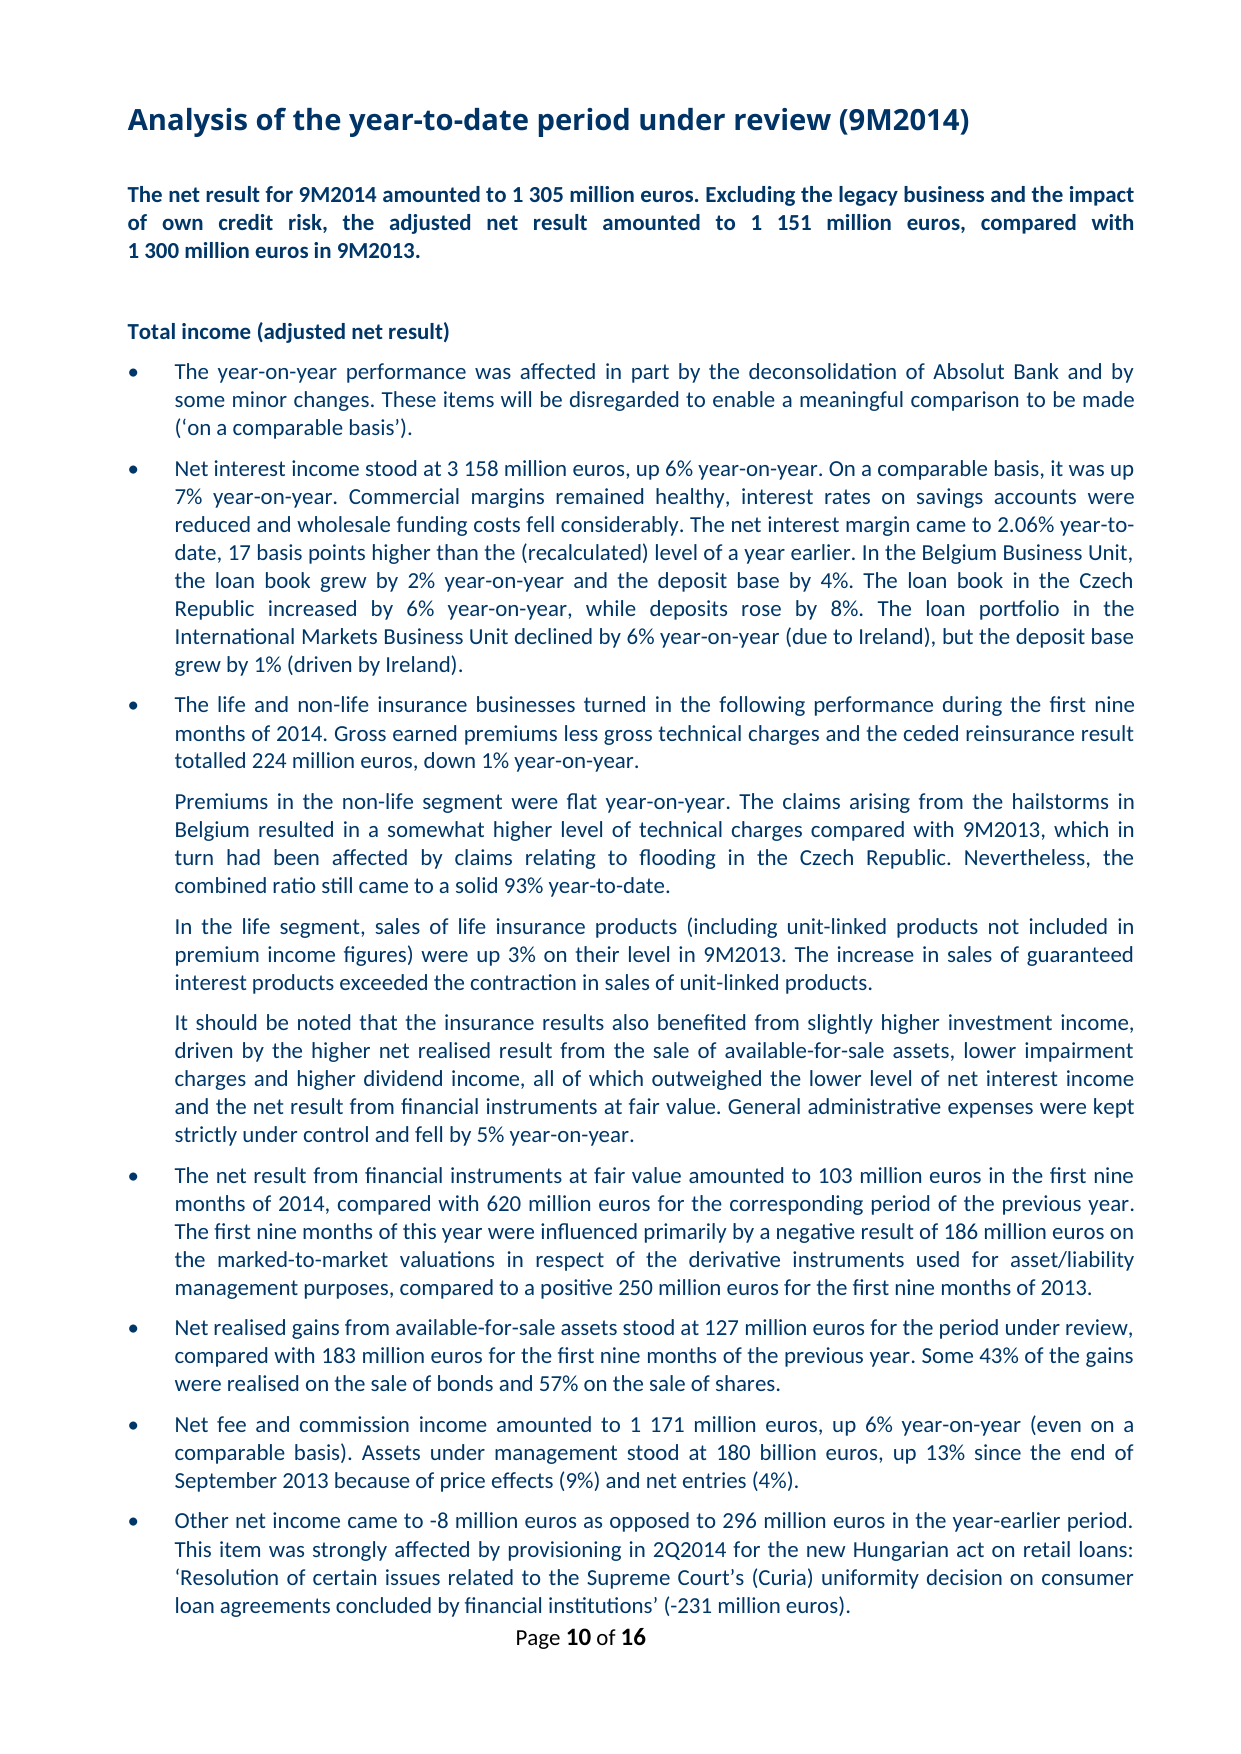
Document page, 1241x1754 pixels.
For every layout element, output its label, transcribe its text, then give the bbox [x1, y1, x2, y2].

list Net interest income stood at 3 158 million euros, up 6% year-on-year. On a comparable basis, it was up 7% year-on-year. Commercial margins remained healthy, interest rates on savings accounts were reduced and wholesale funding costs fell considerably. The net interest margin came to 2.06% year-to-date, 17 basis points higher than the (recalculated) level of a year earlier. In the Belgium Business Unit, the loan book grew by 2% year-on-year and the deposit base by 4%. The loan book in the Czech Republic increased by 6% year-on-year, while deposits rose by 8%. The loan portfolio in the International Markets Business Unit declined by 6% year-on-year (due to Ireland), but the deposit base grew by 1% (driven by Ireland). [127, 454, 1136, 678]
list Premiums in the non-life segment were flat year-on-year. The claims arising from the hailstorms in Belgium resulted in a somewhat higher level of technical charges compared with 9M2013, which in turn had been affected by claims relating to flooding in the Czech Republic. Nevertheless, the combined ratio still came to a solid 93% year-to-date. [174, 787, 1136, 899]
list The net result from financial instruments at fair value amounted to 103 million euros in the first nine months of 2014, compared with 620 million euros for the corresponding period of the previous year. The first nine months of this year were influenced primarily by a negative result of 186 million euros on the marked-to-market valuations in respect of the derivative instruments used for asset/liability management purposes, compared to a positive 250 million euros for the first nine months of 2013. [127, 1161, 1136, 1301]
list In the life segment, sales of life insurance products (including unit-linked products not included in premium income figures) were up 3% on their level in 9M2013. The increase in sales of guaranteed interest products exceeded the contraction in sales of unit-linked products. [174, 912, 1136, 996]
text Total income (adjusted net result) [127, 317, 1136, 345]
list Net fee and commission income amounted to 1 171 million euros, up 6% year-on-year (even on a comparable basis). Assets under management stood at 180 billion euros, up 13% since the end of September 2013 because of price effects (9%) and net entries (4%). [127, 1410, 1136, 1494]
text The net result for 9M2014 amounted to 1 305 million euros. Excluding the legacy business and the impact of own credit risk, the adjusted net result amounted to 1 151 million euros, compared with 1 300 million euros in 9M2013. [127, 180, 1136, 264]
list Net realised gains from available-for-sale assets stood at 127 million euros for the period under review, compared with 183 million euros for the first nine months of the previous year. Some 43% of the gains were realised on the sale of bonds and 57% on the sale of shares. [127, 1313, 1136, 1398]
list The year-on-year performance was affected in part by the deconsolidation of Absolut Bank and by some minor changes. These items will be disregarded to enable a meaningful comparison to be made (‘on a comparable basis’). [127, 357, 1136, 441]
list The life and non-life insurance businesses turned in the following performance during the first nine months of 2014. Gross earned premiums less gross technical charges and the ceded reinsurance result totalled 224 million euros, down 1% year-on-year. [127, 691, 1136, 775]
list It should be noted that the insurance results also benefited from slightly higher investment income, driven by the higher net realised result from the sale of available-for-sale assets, lower impairment charges and higher dividend income, all of which outweighed the lower level of net interest income and the net result from financial instruments at fair value. General administrative expenses were kept strictly under control and fell by 5% year-on-year. [174, 1008, 1136, 1148]
list Other net income came to -8 million euros as opposed to 296 million euros in the year-earlier period. This item was strongly affected by provisioning in 2Q2014 for the new Hungarian act on retail loans: ‘Resolution of certain issues related to the Supreme Court’s (Curia) uniformity decision on consumer loan agreements concluded by financial institutions’ (-231 million euros). [127, 1507, 1136, 1619]
text Analysis of the year-to-date period under review (9M2014) [128, 99, 1136, 139]
